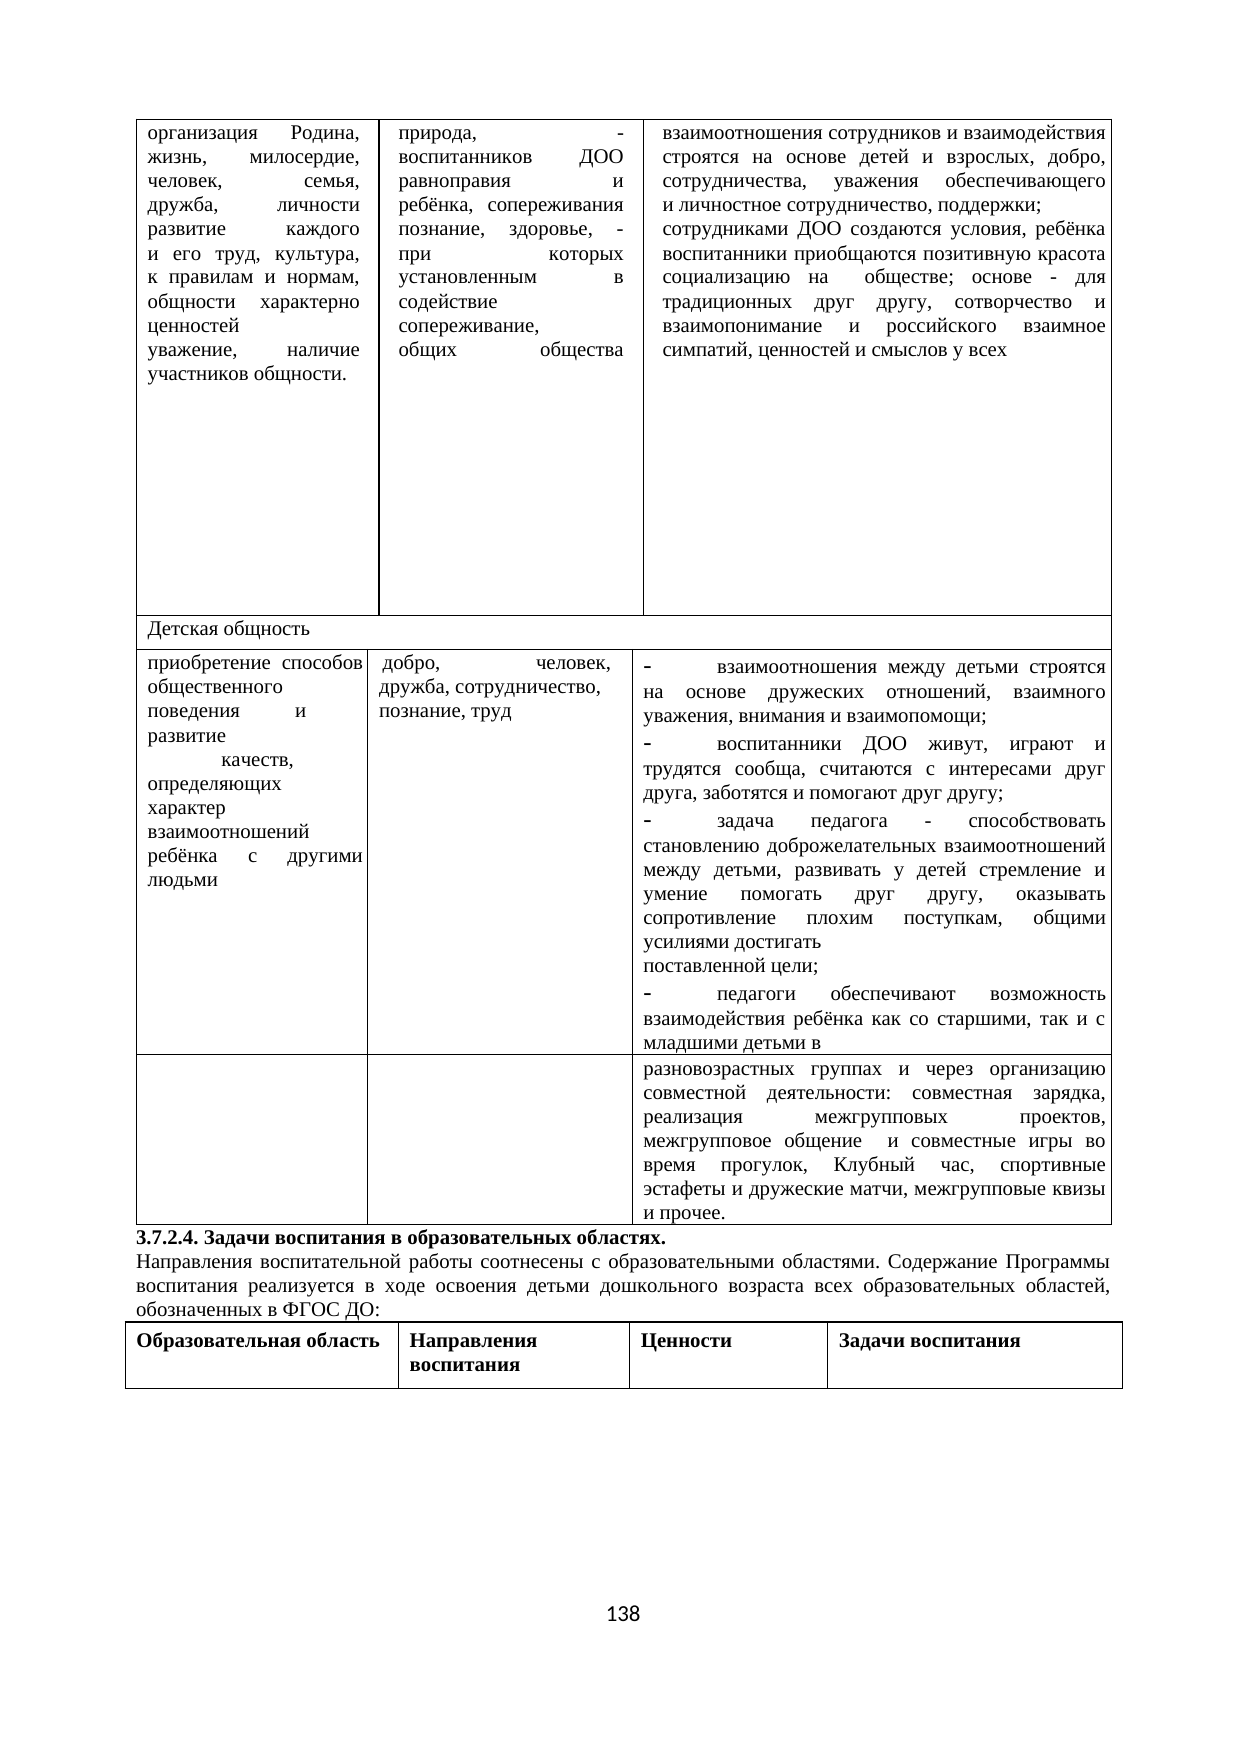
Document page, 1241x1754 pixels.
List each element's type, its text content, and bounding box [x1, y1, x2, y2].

table_cell добро, человек, дружба, сотрудничество, познание, труд [368, 650, 632, 1054]
text 3.7.2.4. Задачи воспитания в образовательных областях. [136, 1225, 1111, 1249]
table_cell разновозрастных группах и через организацию совместной деятельности: совместная зарядка, реализация межгрупповых проектов, межгрупповое общение и совместные игры во время прогулок, Клубный час, спортивные эстафеты и дружеские матчи, межгрупповые квизы и прочее. [633, 1055, 1111, 1224]
table_header Ценности [630, 1323, 827, 1388]
text Направления воспитательной работы соотнесены с образовательными областями. Содержание Программы воспитания реализуется в ходе освоения детьми дошкольного возраста всех образовательных областей, обозначенных в ФГОС ДО: [136, 1249, 1111, 1321]
table_header Задачи воспитания [828, 1323, 1122, 1388]
table_cell организация Родина, природа, - взаимоотношения сотрудников и взаимодействия жизнь, милосердие, воспитанников ДОО строятся на основе детей и взрослых, добро, человек, семья, равноправия и сотрудничества, уважения обеспечивающего дружба, личности ребёнка, сопереживания и личностное сотрудничество, поддержки; развитие каждого познание, здоровье, - сотрудниками ДОО создаются условия, ребёнка и его труд, культура, при которых воспитанники приобщаются позитивную красота к правилам и нормам, установленным в социализацию на обществе; основе - для общности характерно содействие традиционных друг другу, сотворчество и ценностей сопереживание, взаимопонимание и российского взаимное уважение, наличие общих общества симпатий, ценностей и смыслов у всех участников общности. [380, 120, 643, 615]
table_cell организация Родина, природа, - взаимоотношения сотрудников и взаимодействия жизнь, милосердие, воспитанников ДОО строятся на основе детей и взрослых, добро, человек, семья, равноправия и сотрудничества, уважения обеспечивающего дружба, личности ребёнка, сопереживания и личностное сотрудничество, поддержки; развитие каждого познание, здоровье, - сотрудниками ДОО создаются условия, ребёнка и его труд, культура, при которых воспитанники приобщаются позитивную красота к правилам и нормам, установленным в социализацию на обществе; основе - для общности характерно содействие традиционных друг другу, сотворчество и ценностей сопереживание, взаимопонимание и российского взаимное уважение, наличие общих общества симпатий, ценностей и смыслов у всех участников общности. [644, 120, 1111, 615]
table_cell взаимоотношения между детьми строятся на основе дружеских отношений, взаимного уважения, внимания и взаимопомощи; воспитанники ДОО живут, играют и трудятся сообща, считаются с интересами друг друга, заботятся и помогают друг другу; задача педагога - способствовать становлению доброжелательных взаимоотношений между детьми, развивать у детей стремление и умение помогать друг другу, оказывать сопротивление плохим поступкам, общими усилиями достигать поставленной цели; педагоги обеспечивают возможность взаимодействия ребёнка как со старшими, так и с младшими детьми в [633, 650, 1111, 1054]
table_header Направления воспитания [399, 1323, 629, 1388]
table_cell Детская общность [137, 616, 1111, 649]
table_cell приобретение способов общественного поведения и развитие качеств, определяющих характер взаимоотношений ребёнка с другими людьми [137, 650, 367, 1054]
table_cell [368, 1055, 632, 1224]
table_cell [137, 1055, 367, 1224]
table_header Образовательная область [126, 1323, 398, 1388]
table_cell организация Родина, природа, - взаимоотношения сотрудников и взаимодействия жизнь, милосердие, воспитанников ДОО строятся на основе детей и взрослых, добро, человек, семья, равноправия и сотрудничества, уважения обеспечивающего дружба, личности ребёнка, сопереживания и личностное сотрудничество, поддержки; развитие каждого познание, здоровье, - сотрудниками ДОО создаются условия, ребёнка и его труд, культура, при которых воспитанники приобщаются позитивную красота к правилам и нормам, установленным в социализацию на обществе; основе - для общности характерно содействие традиционных друг другу, сотворчество и ценностей сопереживание, взаимопонимание и российского взаимное уважение, наличие общих общества симпатий, ценностей и смыслов у всех участников общности. [137, 120, 378, 615]
